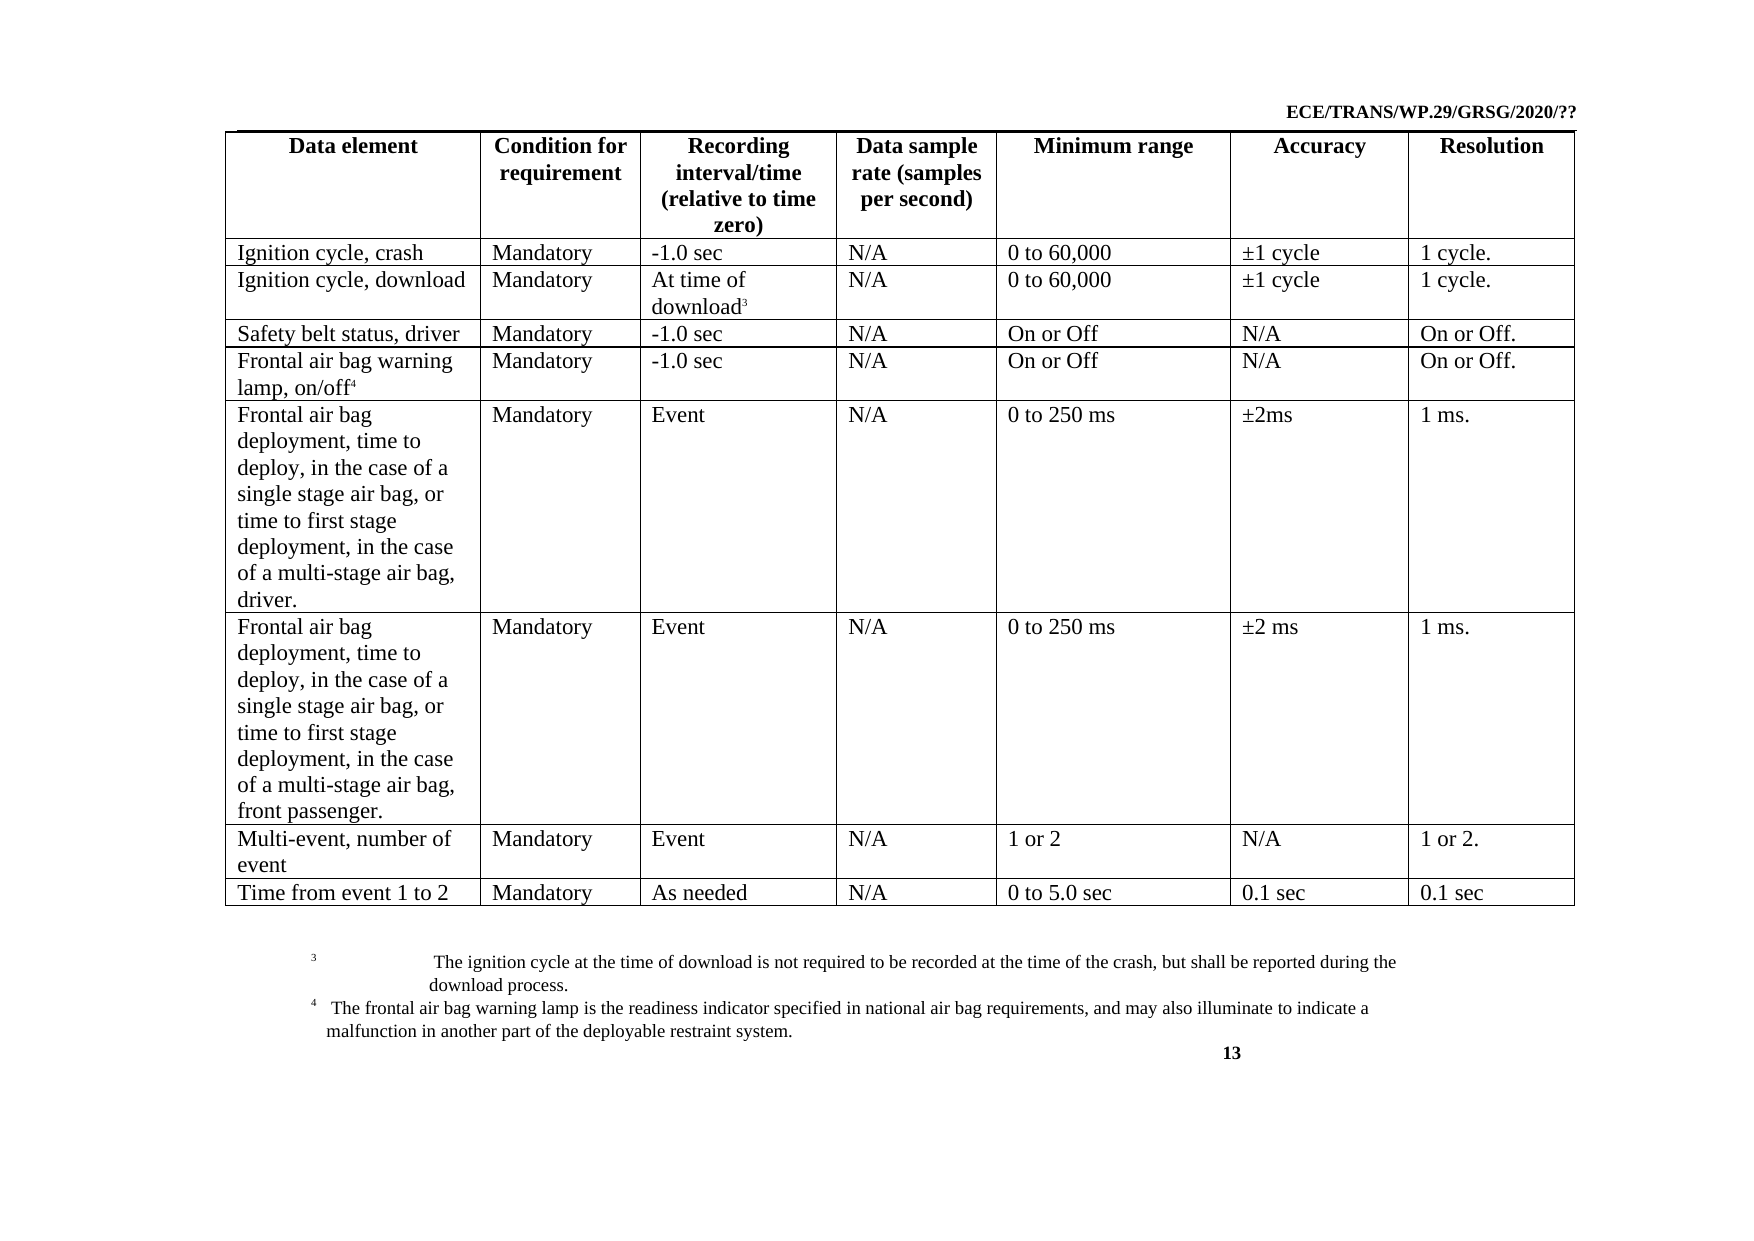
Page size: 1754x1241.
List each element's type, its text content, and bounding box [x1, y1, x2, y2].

table_cell ±1 cycle [1231, 239, 1408, 265]
table_header Condition for requirement [481, 133, 640, 238]
table_cell 0 to 250 ms [997, 401, 1230, 612]
table_cell 1 or 2 [997, 825, 1230, 878]
table_cell Ignition cycle, download [226, 266, 480, 319]
table_cell Event [641, 401, 836, 612]
table_header Data sample rate (samples per second) [837, 133, 996, 238]
table_cell At time of download [641, 266, 836, 319]
table_cell 1 ms. [1409, 613, 1574, 824]
table_cell -1.0 sec [641, 348, 836, 400]
table_cell Ignition cycle, crash [226, 239, 480, 265]
table_cell 1 cycle. [1409, 239, 1574, 265]
table_cell Time from event 1 to 2 [226, 879, 480, 905]
table_cell N/A [1231, 825, 1408, 878]
table_cell ±2ms [1231, 401, 1408, 612]
table_cell On or Off. [1409, 320, 1574, 346]
table_cell Frontal air bag deployment, time to deploy, in the case of a single stage air bag, or time to first stage deployment, in the case of a multi-stage air bag, driver. [226, 401, 480, 612]
table_cell 1 cycle. [1409, 266, 1574, 319]
table_cell N/A [1231, 320, 1408, 346]
table_cell 0.1 sec [1231, 879, 1408, 905]
table_cell 0 to 5.0 sec [997, 879, 1230, 905]
table_cell -1.0 sec [641, 320, 836, 346]
table_cell N/A [837, 825, 996, 878]
table_cell N/A [837, 613, 996, 824]
table_cell On or Off [997, 348, 1230, 400]
table_cell N/A [837, 320, 996, 346]
table_cell 0 to 60,000 [997, 239, 1230, 265]
table_header Accuracy [1231, 133, 1408, 238]
table_header Data element [226, 133, 480, 238]
table_cell N/A [1231, 348, 1408, 400]
table_header Resolution [1409, 133, 1574, 238]
table_cell Multi-event, number of event [226, 825, 480, 878]
table_cell Mandatory [481, 401, 640, 612]
table_cell On or Off [997, 320, 1230, 346]
table_header Minimum range [997, 133, 1230, 238]
table_cell 1 or 2. [1409, 825, 1574, 878]
table_cell 0 to 60,000 [997, 266, 1230, 319]
table_cell ±2 ms [1231, 613, 1408, 824]
table_cell Event [641, 825, 836, 878]
table_cell Mandatory [481, 879, 640, 905]
table_cell Frontal air bag deployment, time to deploy, in the case of a single stage air bag, or time to first stage deployment, in the case of a multi-stage air bag, front passenger. [226, 613, 480, 824]
table_cell Mandatory [481, 239, 640, 265]
table_cell 1 ms. [1409, 401, 1574, 612]
table_cell Mandatory [481, 348, 640, 400]
table_cell 0.1 sec [1409, 879, 1574, 905]
table_cell ±1 cycle [1231, 266, 1408, 319]
table_cell Mandatory [481, 266, 640, 319]
table_cell N/A [837, 348, 996, 400]
table_cell Safety belt status, driver [226, 320, 480, 346]
table_header Recording interval/time (relative to time zero) [641, 133, 836, 238]
table_cell Mandatory [481, 825, 640, 878]
table_cell On or Off. [1409, 348, 1574, 400]
table_cell N/A [837, 266, 996, 319]
table_cell Event [641, 613, 836, 824]
table_cell -1.0 sec [641, 239, 836, 265]
table_cell 0 to 250 ms [997, 613, 1230, 824]
table_cell Frontal air bag warning lamp, on/off [226, 348, 480, 400]
table_cell N/A [837, 879, 996, 905]
table_cell As needed [641, 879, 836, 905]
table_cell Mandatory [481, 320, 640, 346]
table_cell Mandatory [481, 613, 640, 824]
table_cell N/A [837, 401, 996, 612]
table_cell N/A [837, 239, 996, 265]
